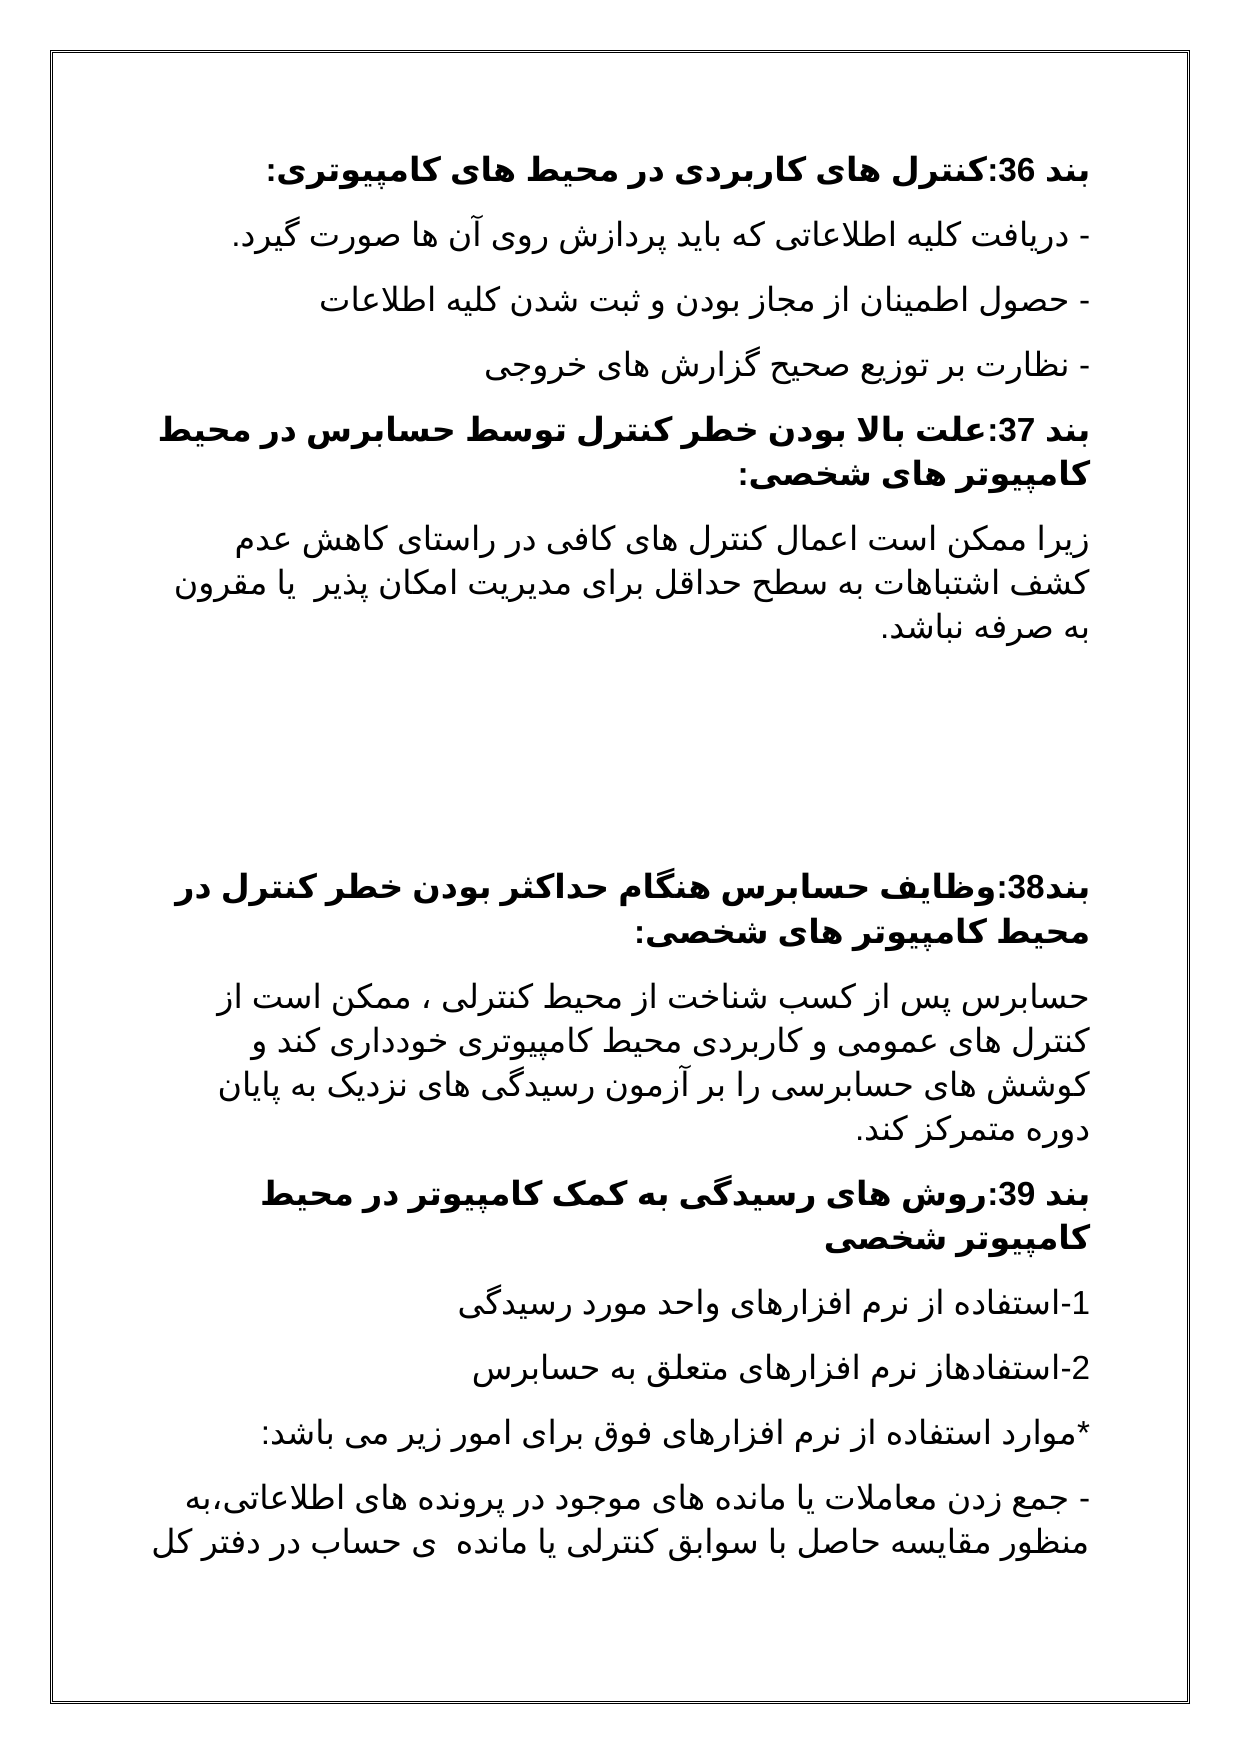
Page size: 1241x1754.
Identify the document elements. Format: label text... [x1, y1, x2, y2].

text بند 36:کنترل های کاربردی در محیط های کامپیوتری: [150, 150, 1090, 188]
text *موارد استفاده از نرم افزارهای فوق برای امور زیر می باشد: [150, 1413, 1090, 1452]
text - دریافت کلیه اطلاعاتی که باید پردازش روی آن ها صورت گیرد. [150, 215, 1090, 253]
text - حصول اطمینان از مجاز بودن و ثبت شدن کلیه اطلاعات [150, 280, 1090, 318]
text زیرا ممکن است اعمال کنترل های کافی در راستای کاهش عدم کشف اشتباهات به سطح حداقل برای مدیریت امکان پذیر یا مقرون به صرفه نباشد. [150, 519, 1090, 646]
text بند 37:علت بالا بودن خطر کنترل توسط حسابرس در محیط کامپیوتر های شخصی: [150, 410, 1090, 493]
text - جمع زدن معاملات یا مانده های موجود در پرونده های اطلاعاتی،به منظور مقایسه حاصل با سوابق کنترلی یا مانده ی حساب در دفتر کل [150, 1478, 1090, 1561]
text - نظارت بر توزیع صحیح گزارش های خروجی [150, 345, 1090, 383]
text 1-استفاده از نرم افزارهای واحد مورد رسیدگی [150, 1283, 1090, 1322]
text حسابرس پس از کسب شناخت از محیط کنترلی ، ممکن است از کنترل های عمومی و کاربردی محیط کامپیوتری خودداری کند و کوشش های حسابرسی را بر آزمون رسیدگی های نزدیک به پایان دوره متمرکز کند. [150, 977, 1090, 1148]
text 2-استفادهاز نرم افزارهای متعلق به حسابرس [150, 1348, 1090, 1387]
text بند 39:روش های رسیدگی به کمک کامپیوتر در محیط کامپیوتر شخصی [150, 1174, 1090, 1257]
text بند38:وظایف حسابرس هنگام حداکثر بودن خطر کنترل در محیط کامپیوتر های شخصی: [150, 867, 1090, 950]
